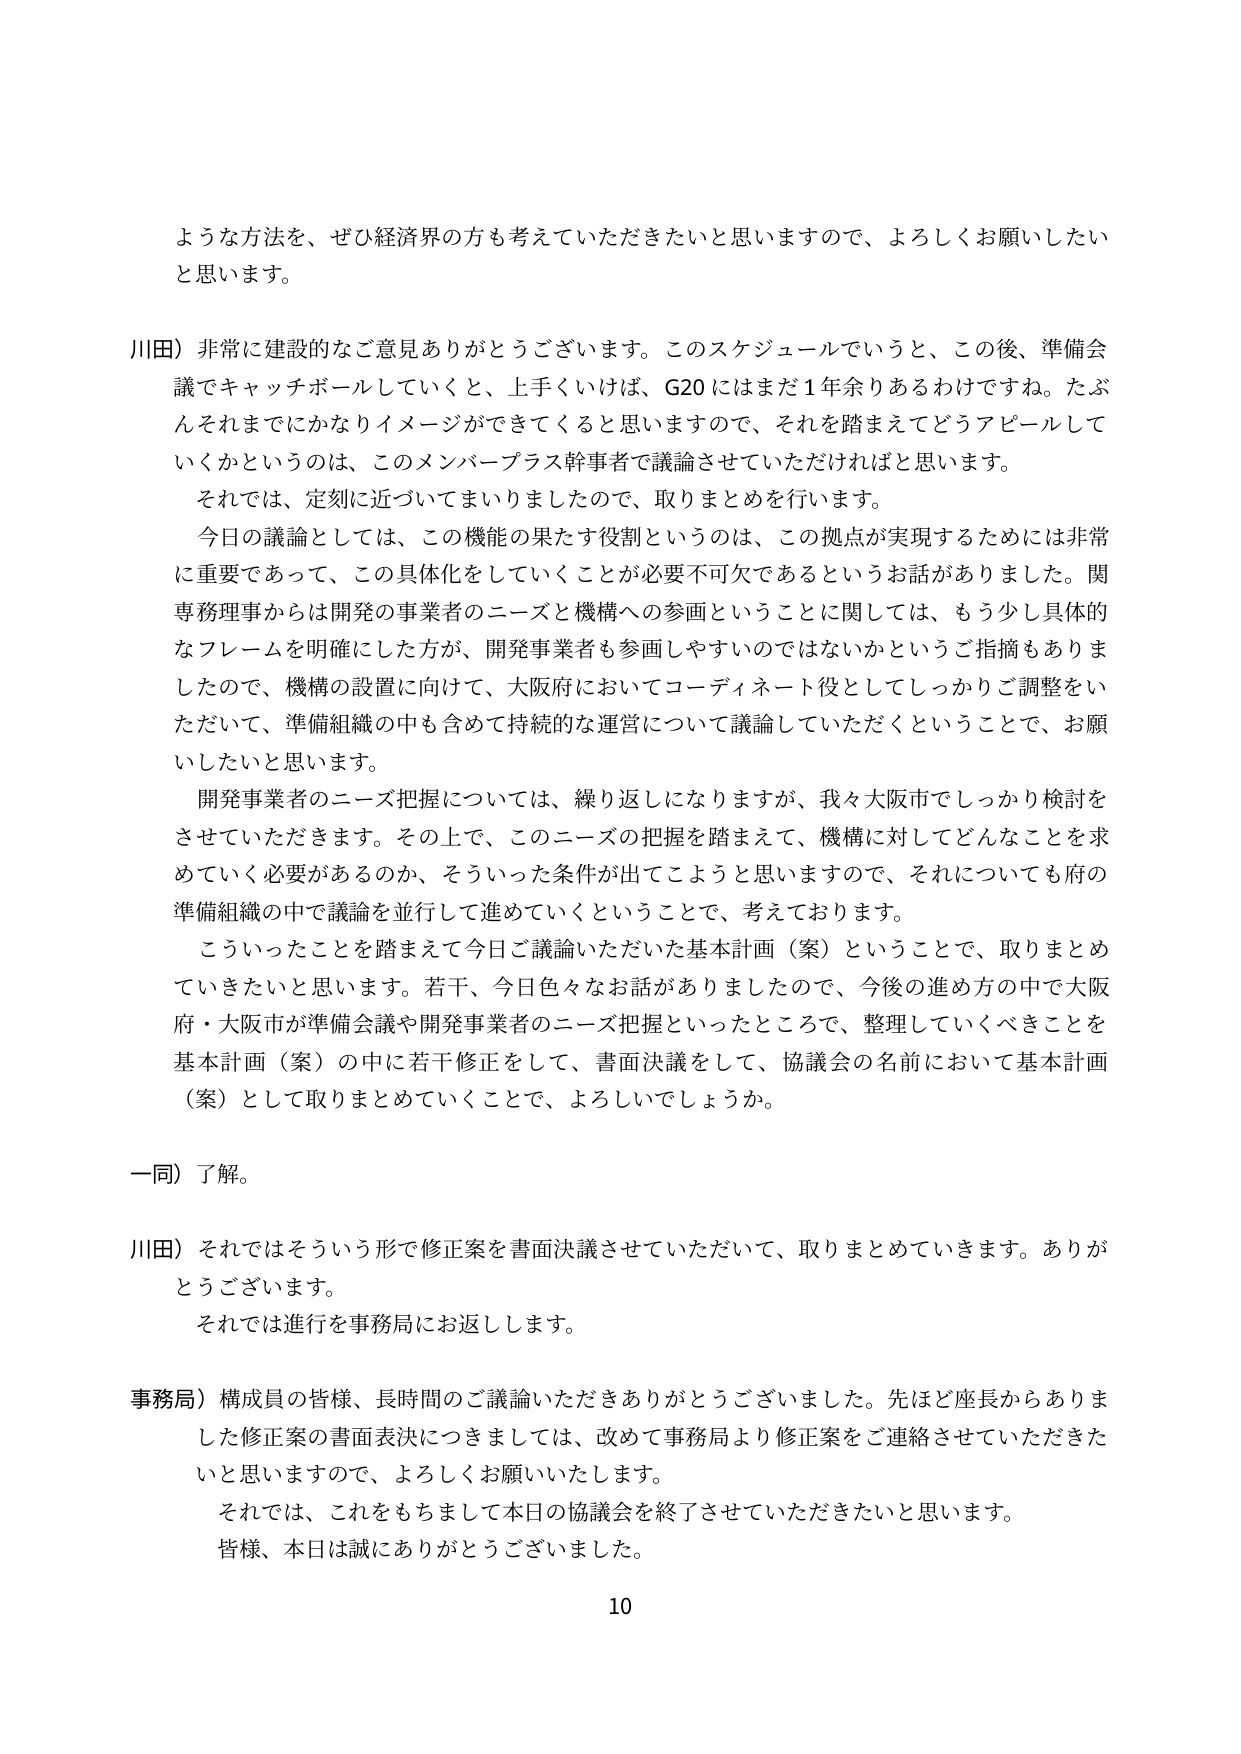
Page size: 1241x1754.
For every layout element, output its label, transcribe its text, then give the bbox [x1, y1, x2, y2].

text 一同）了解。 [130, 1154, 1110, 1192]
text 皆様、本日は誠にありがとうございました。 [196, 1529, 1110, 1567]
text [130, 217, 1110, 292]
text 川田）それではそういう形で修正案を書面決議させていただいて、取りまとめていきます。ありがとうございます。 [130, 1229, 1110, 1304]
text 川田）非常に建設的なご意見ありがとうございます。このスケジュールでいうと、この後、準備会議でキャッチボールしていくと、上手くいけば、G20にはまだ1年余りあるわけですね。たぶんそれまでにかなりイメージができてくると思いますので、それを踏まえてどうアピールしていくかというのは、このメンバープラス幹事者で議論させていただければと思います。 [130, 329, 1110, 479]
text こういったことを踏まえて今日ご議論いただいた基本計画（案）ということで、取りまとめていきたいと思います。若干、今日色々なお話がありましたので、今後の進め方の中で大阪府・大阪市が準備会議や開発事業者のニーズ把握といったところで、整理していくべきことを基本計画（案）の中に若干修正をして、書面決議をして、協議会の名前において基本計画（案）として取りまとめていくことで、よろしいでしょうか。 [130, 929, 1110, 1117]
text 開発事業者のニーズ把握については、繰り返しになりますが、我々大阪市でしっかり検討をさせていただきます。その上で、このニーズの把握を踏まえて、機構に対してどんなことを求めていく必要があるのか、そういった条件が出てこようと思いますので、それについても府の準備組織の中で議論を並行して進めていくということで、考えております。 [130, 779, 1110, 929]
text それでは、定刻に近づいてまいりましたので、取りまとめを行います。 [174, 479, 1110, 517]
text それでは進行を事務局にお返しします。 [130, 1304, 1110, 1342]
text それでは、これをもちまして本日の協議会を終了させていただきたいと思います。 [196, 1492, 1110, 1529]
text 事務局）構成員の皆様、長時間のご議論いただきありがとうございました。先ほど座長からありました修正案の書面表決につきましては、改めて事務局より修正案をご連絡させていただきたいと思いますので、よろしくお願いいたします。 [130, 1379, 1110, 1492]
text 今日の議論としては、この機能の果たす役割というのは、この拠点が実現するためには非常に重要であって、この具体化をしていくことが必要不可欠であるというお話がありました。関専務理事からは開発の事業者のニーズと機構への参画ということに関しては、もう少し具体的なフレームを明確にした方が、開発事業者も参画しやすいのではないかというご指摘もありましたので、機構の設置に向けて、大阪府においてコーディネート役としてしっかりご調整をいただいて、準備組織の中も含めて持続的な運営について議論していただくということで、お願いしたいと思います。 [130, 517, 1110, 779]
